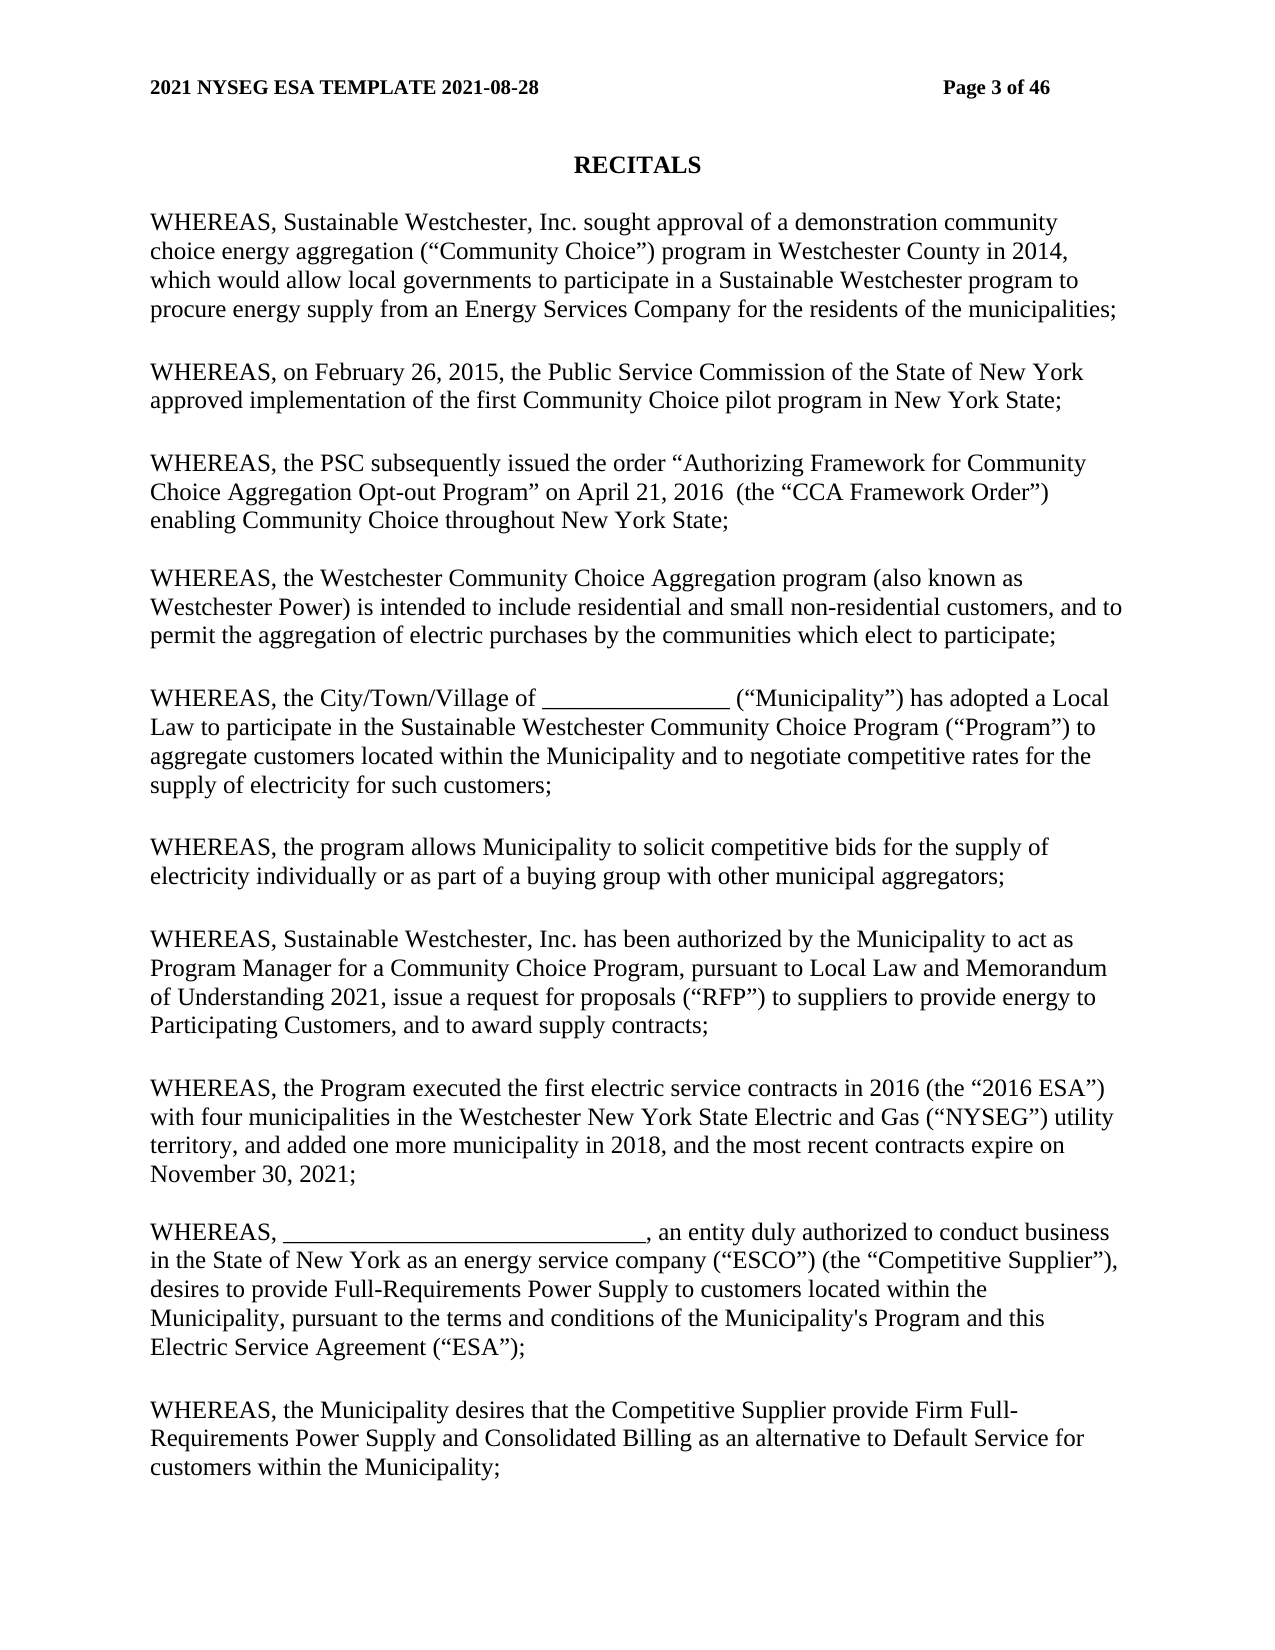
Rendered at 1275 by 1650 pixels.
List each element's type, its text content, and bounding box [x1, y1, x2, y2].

text WHEREAS, Sustainable Westchester, Inc. has been authorized by the Municipality to act as Program Manager for a Community Choice Program, pursuant to Local Law and Memorandum of Understanding 2021, issue a request for proposals (“RFP”) to suppliers to provide energy to Participating Customers, and to award supply contracts; [150, 924, 1125, 1039]
subtitle RECITALS [150, 150, 1125, 179]
text WHEREAS, Sustainable Westchester, Inc. sought approval of a demonstration community choice energy aggregation (“Community Choice”) program in Westchester County in 2014, which would allow local governments to participate in a Sustainable Westchester program to procure energy supply from an Energy Services Company for the residents of the municipalities; [150, 207, 1125, 322]
text WHEREAS, the PSC subsequently issued the order “Authorizing Framework for Community Choice Aggregation Opt-out Program” on April 21, 2016 (the “CCA Framework Order”) enabling Community Choice throughout New York State; [150, 448, 1125, 534]
text WHEREAS, the program allows Municipality to solicit competitive bids for the supply of electricity individually or as part of a buying group with other municipal aggregators; [150, 832, 1125, 890]
text WHEREAS, on February 26, 2015, the Public Service Commission of the State of New York approved implementation of the first Community Choice pilot program in New York State; [150, 357, 1125, 414]
text WHEREAS, the Municipality desires that the Competitive Supplier provide Firm Full-Requirements Power Supply and Consolidated Billing as an alternative to Default Service for customers within the Municipality; [150, 1395, 1125, 1481]
text WHEREAS, the Westchester Community Choice Aggregation program (also known as Westchester Power) is intended to include residential and small non-residential customers, and to permit the aggregation of electric purchases by the communities which elect to participate; [150, 563, 1125, 649]
text WHEREAS, _____________________________, an entity duly authorized to conduct business in the State of New York as an energy service company (“ESCO”) (the “Competitive Supplier”), desires to provide Full-Requirements Power Supply to customers located within the Municipality, pursuant to the terms and conditions of the Municipality's Program and this Electric Service Agreement (“ESA”); [150, 1217, 1125, 1361]
text WHEREAS, the City/Town/Village of _______________ (“Municipality”) has adopted a Local Law to participate in the Sustainable Westchester Community Choice Program (“Program”) to aggregate customers located within the Municipality and to negotiate competitive rates for the supply of electricity for such customers; [150, 683, 1125, 798]
text WHEREAS, the Program executed the first electric service contracts in 2016 (the “2016 ESA”) with four municipalities in the Westchester New York State Electric and Gas (“NYSEG”) utility territory, and added one more municipality in 2018, and the most recent contracts expire on November 30, 2021; [150, 1073, 1125, 1188]
